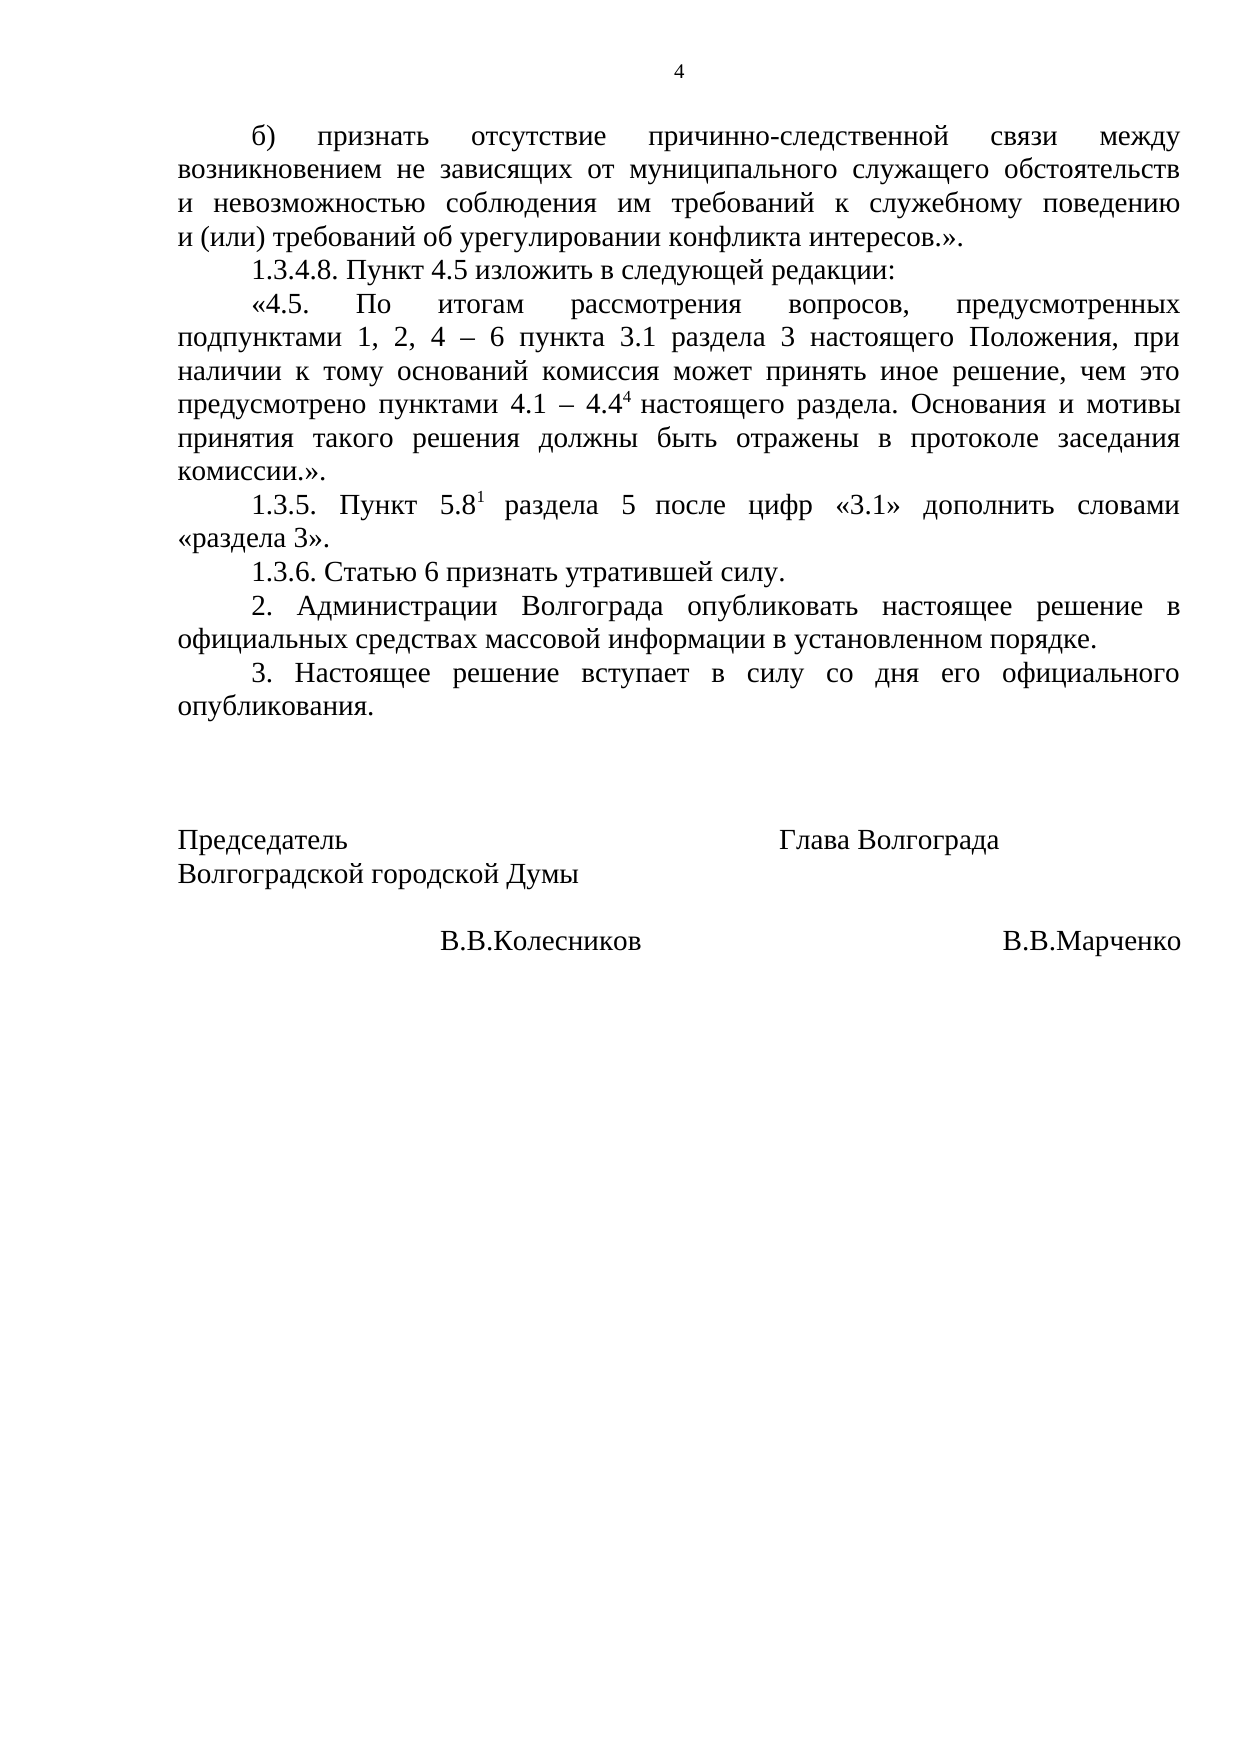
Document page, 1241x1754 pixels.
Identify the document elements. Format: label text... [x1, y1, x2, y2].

text «4.5. По итогам рассмотрения вопросов, предусмотренных подпунктами 1, 2, 4 – 6 пункта 3.1 раздела 3 настоящего Положения, при наличии к тому оснований комиссия может принять иное решение, чем это предусмотрено пунктами 4.1 – 4.44 настоящего раздела. Основания и мотивы принятия такого решения должны быть отражены в протоколе заседания комиссии.». [177, 286, 1181, 487]
table_header Глава Волгограда В.В.Марченко [768, 823, 1192, 957]
text 2. Администрации Волгограда опубликовать настоящее решение в официальных средствах массовой информации в установленном порядке. [177, 588, 1181, 655]
table_header Председатель Волгоградской городской Думы В.В.Колесников [166, 823, 768, 957]
text б) признать отсутствие причинно-следственной связи между возникновением не зависящих от муниципального служащего обстоятельств и невозможностью соблюдения им требований к служебному поведению и (или) требований об урегулировании конфликта интересов.». [177, 118, 1181, 252]
text 1.3.4.8. Пункт 4.5 изложить в следующей редакции: [177, 252, 1181, 286]
text 3. Настоящее решение вступает в силу со дня его официального опубликования. [177, 655, 1181, 722]
text 1.3.6. Статью 6 признать утратившей силу. [177, 554, 1181, 588]
text 1.3.5. Пункт 5.81 раздела 5 после цифр «3.1» дополнить словами «раздела 3». [177, 487, 1181, 554]
